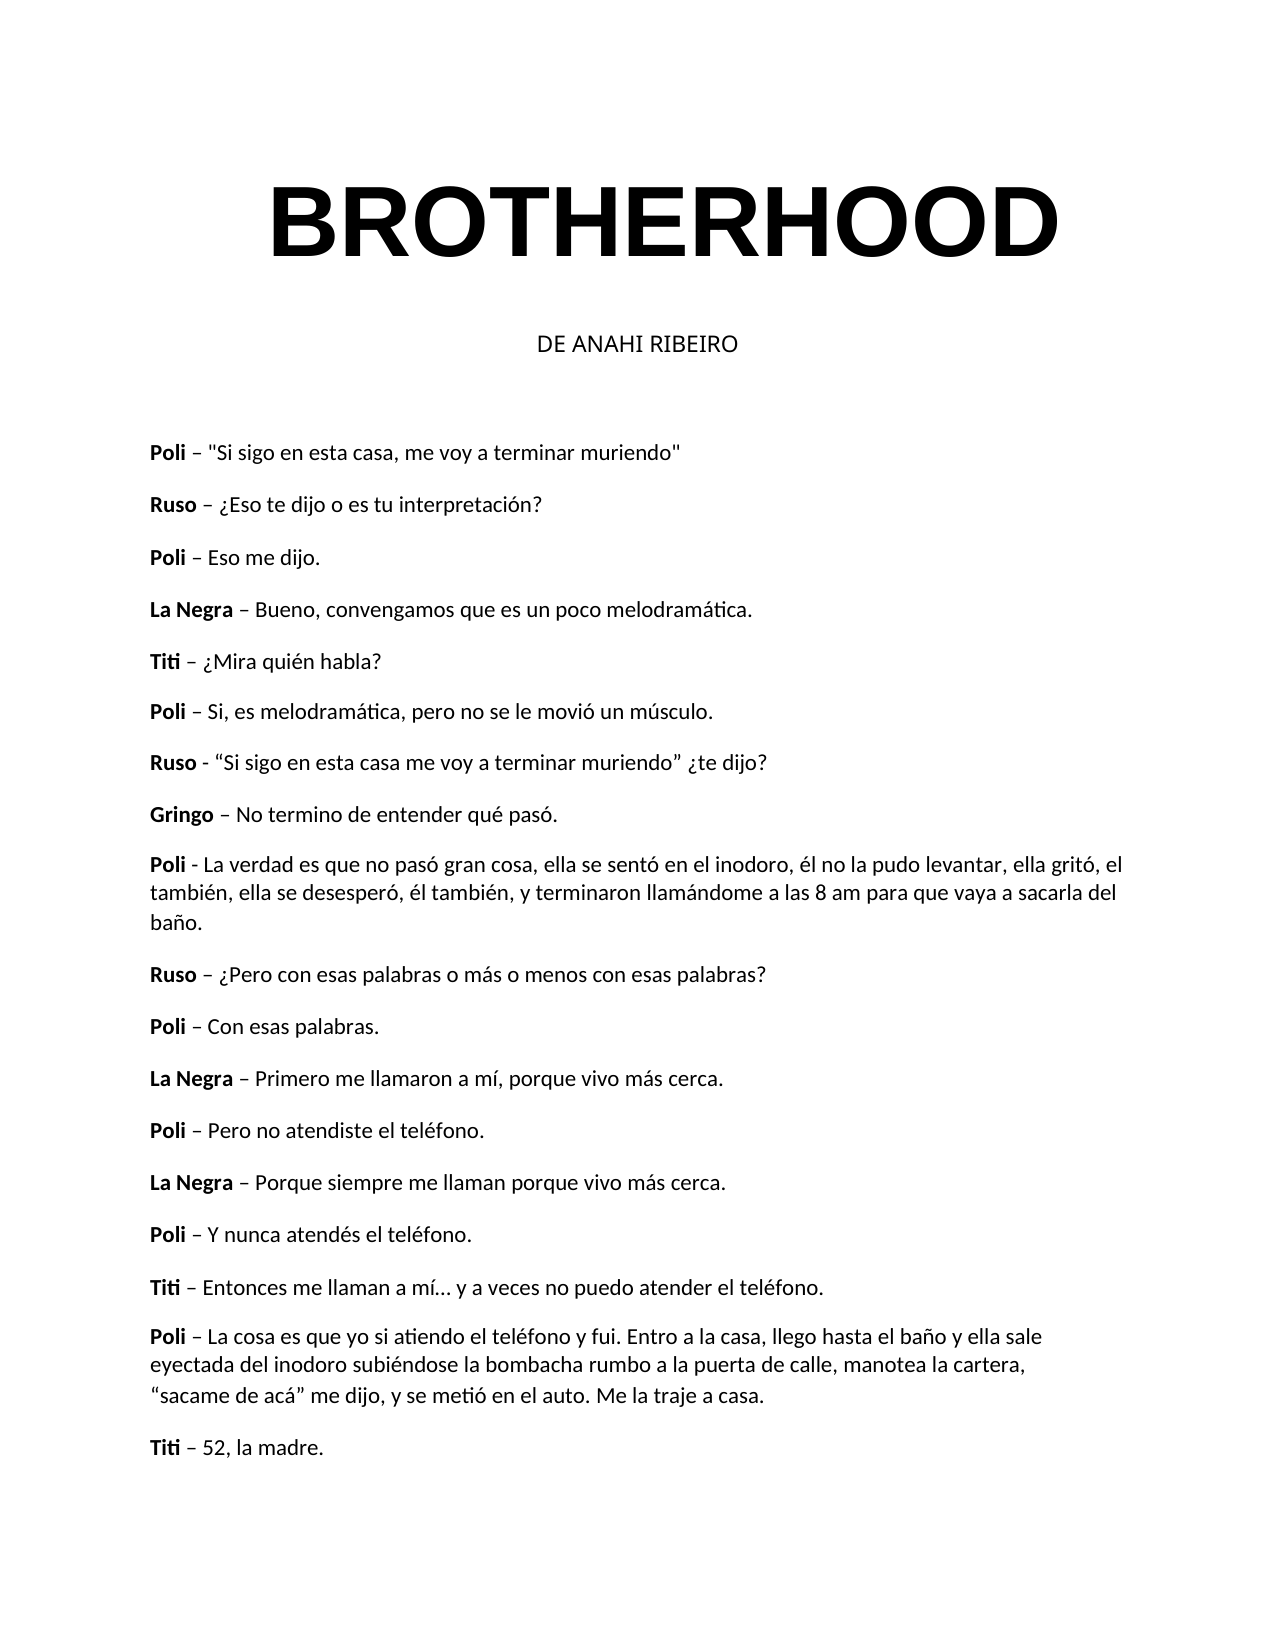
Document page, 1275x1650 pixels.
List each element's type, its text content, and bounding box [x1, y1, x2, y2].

text Poli – Pero no atendiste el teléfono. [150, 1114, 1125, 1145]
text La Negra – Bueno, convengamos que es un poco melodramática. [150, 593, 1125, 624]
text Poli – Con esas palabras. [150, 1010, 1125, 1041]
text Gringo – No termino de entender qué pasó. [150, 798, 1125, 829]
text Ruso - “Si sigo en esta casa me voy a terminar muriendo” ¿te dijo? [150, 746, 1125, 777]
text BROTHERHOOD [150, 150, 1125, 286]
text Poli – Si, es melodramática, pero no se le movió un músculo. [150, 697, 1125, 725]
text La Negra – Primero me llamaron a mí, porque vivo más cerca. [150, 1062, 1125, 1093]
text Poli - La verdad es que no pasó gran cosa, ella se sentó en el inodoro, él no la pudo levantar, ella gritó, el también, ella se desesperó, él también, y terminaron llamándome a las 8 am para que vaya a sacarla del baño. [150, 850, 1125, 937]
text Poli – "Si sigo en esta casa, me voy a terminar muriendo" [150, 436, 1125, 468]
text Titi – ¿Mira quién habla? [150, 645, 1125, 676]
text DE ANAHI RIBEIRO [150, 327, 1125, 359]
text Titi – 52, la madre. [150, 1431, 1125, 1462]
text Ruso – ¿Eso te dijo o es tu interpretación? [150, 488, 1125, 520]
text Ruso – ¿Pero con esas palabras o más o menos con esas palabras? [150, 958, 1125, 989]
text La Negra – Porque siempre me llaman porque vivo más cerca. [150, 1166, 1125, 1197]
text Poli – Eso me dijo. [150, 541, 1125, 572]
text Poli – Y nunca atendés el teléfono. [150, 1218, 1125, 1249]
text Poli – La cosa es que yo si atiendo el teléfono y fui. Entro a la casa, llego hasta el baño y ella sale eyectada del inodoro subiéndose la bombacha rumbo a la puerta de calle, manotea la cartera, “sacame de acá” me dijo, y se metió en el auto. Me la traje a casa. [150, 1322, 1125, 1410]
text Titi – Entonces me llaman a mí… y a veces no puedo atender el teléfono. [150, 1270, 1125, 1302]
